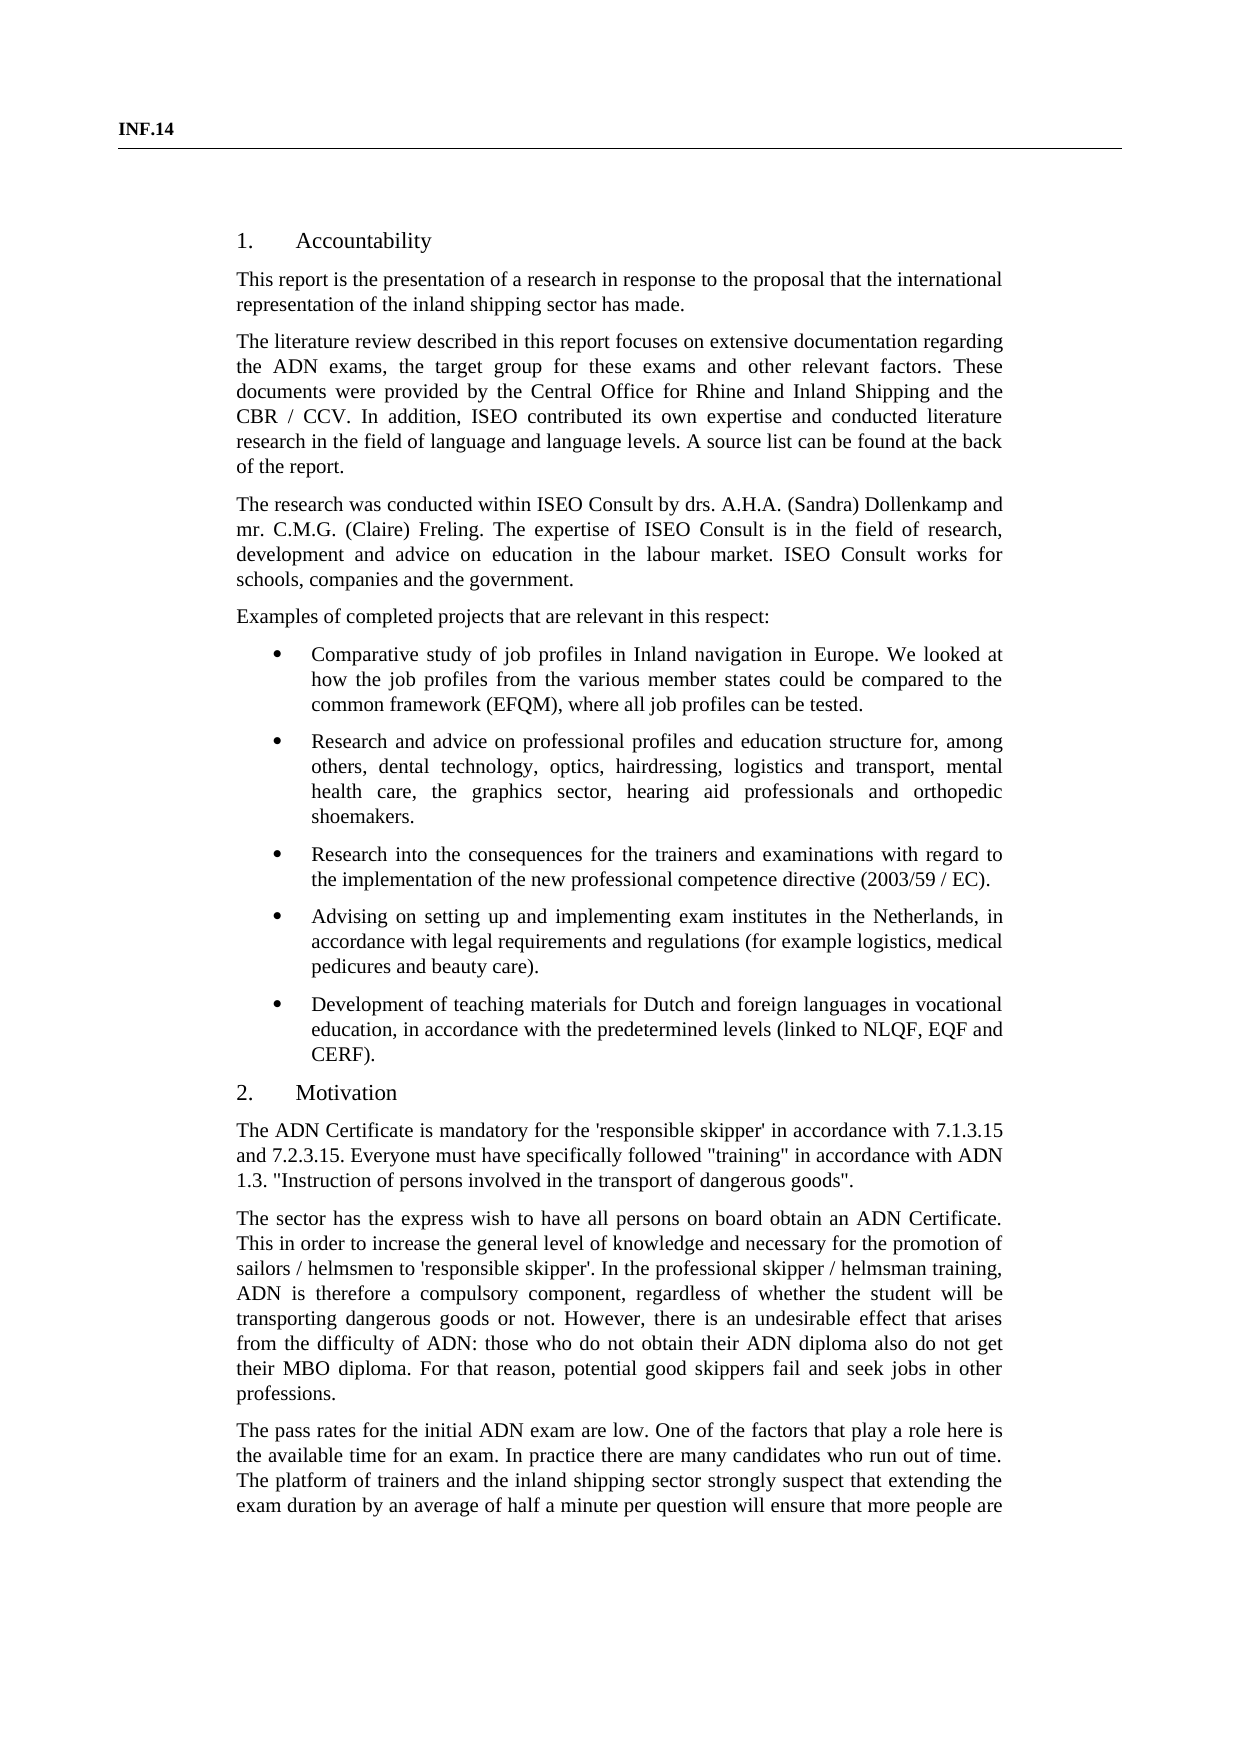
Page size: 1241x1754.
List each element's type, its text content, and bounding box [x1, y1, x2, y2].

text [236, 1417, 1004, 1517]
list Research and advice on professional profiles and education structure for, among others, dental technology, optics, hairdressing, logistics and transport, mental health care, the graphics sector, hearing aid professionals and orthopedic shoemakers. [274, 728, 1004, 828]
list Motivation [236, 1078, 1004, 1105]
text Examples of completed projects that are relevant in this respect: [236, 603, 1004, 628]
list Development of teaching materials for Dutch and foreign languages in vocational education, in accordance with the predetermined levels (linked to NLQF, EQF and CERF). [274, 991, 1004, 1066]
text The sector has the express wish to have all persons on board obtain an ADN Certificate. This in order to increase the general level of knowledge and necessary for the promotion of sailors / helmsmen to 'responsible skipper'. In the professional skipper / helmsman training, ADN is therefore a compulsory component, regardless of whether the student will be transporting dangerous goods or not. However, there is an undesirable effect that arises from the difficulty of ADN: those who do not obtain their ADN diploma also do not get their MBO diploma. For that reason, potential good skippers fail and seek jobs in other professions. [236, 1205, 1004, 1405]
text The literature review described in this report focuses on extensive documentation regarding the ADN exams, the target group for these exams and other relevant factors. These documents were provided by the Central Office for Rhine and Inland Shipping and the CBR / CCV. In addition, ISEO contributed its own expertise and conducted literature research in the field of language and language levels. A source list can be found at the back of the report. [236, 328, 1004, 478]
text The research was conducted within ISEO Consult by drs. A.H.A. (Sandra) Dollenkamp and mr. C.M.G. (Claire) Freling. The expertise of ISEO Consult is in the field of research, development and advice on education in the labour market. ISEO Consult works for schools, companies and the government. [236, 491, 1004, 591]
list Advising on setting up and implementing exam institutes in the Netherlands, in accordance with legal requirements and regulations (for example logistics, medical pedicures and beauty care). [274, 903, 1004, 978]
list Comparative study of job profiles in Inland navigation in Europe. We looked at how the job profiles from the various member states could be compared to the common framework (EFQM), where all job profiles can be tested. [274, 641, 1004, 716]
text The ADN Certificate is mandatory for the 'responsible skipper' in accordance with 7.1.3.15 and 7.2.3.15. Everyone must have specifically followed "training" in accordance with ADN 1.3. "Instruction of persons involved in the transport of dangerous goods". [236, 1117, 1004, 1192]
text This report is the presentation of a research in response to the proposal that the international representation of the inland shipping sector has made. [236, 266, 1004, 316]
list Accountability [236, 227, 1004, 253]
list Research into the consequences for the trainers and examinations with regard to the implementation of the new professional competence directive (2003/59 / EC). [274, 841, 1004, 891]
